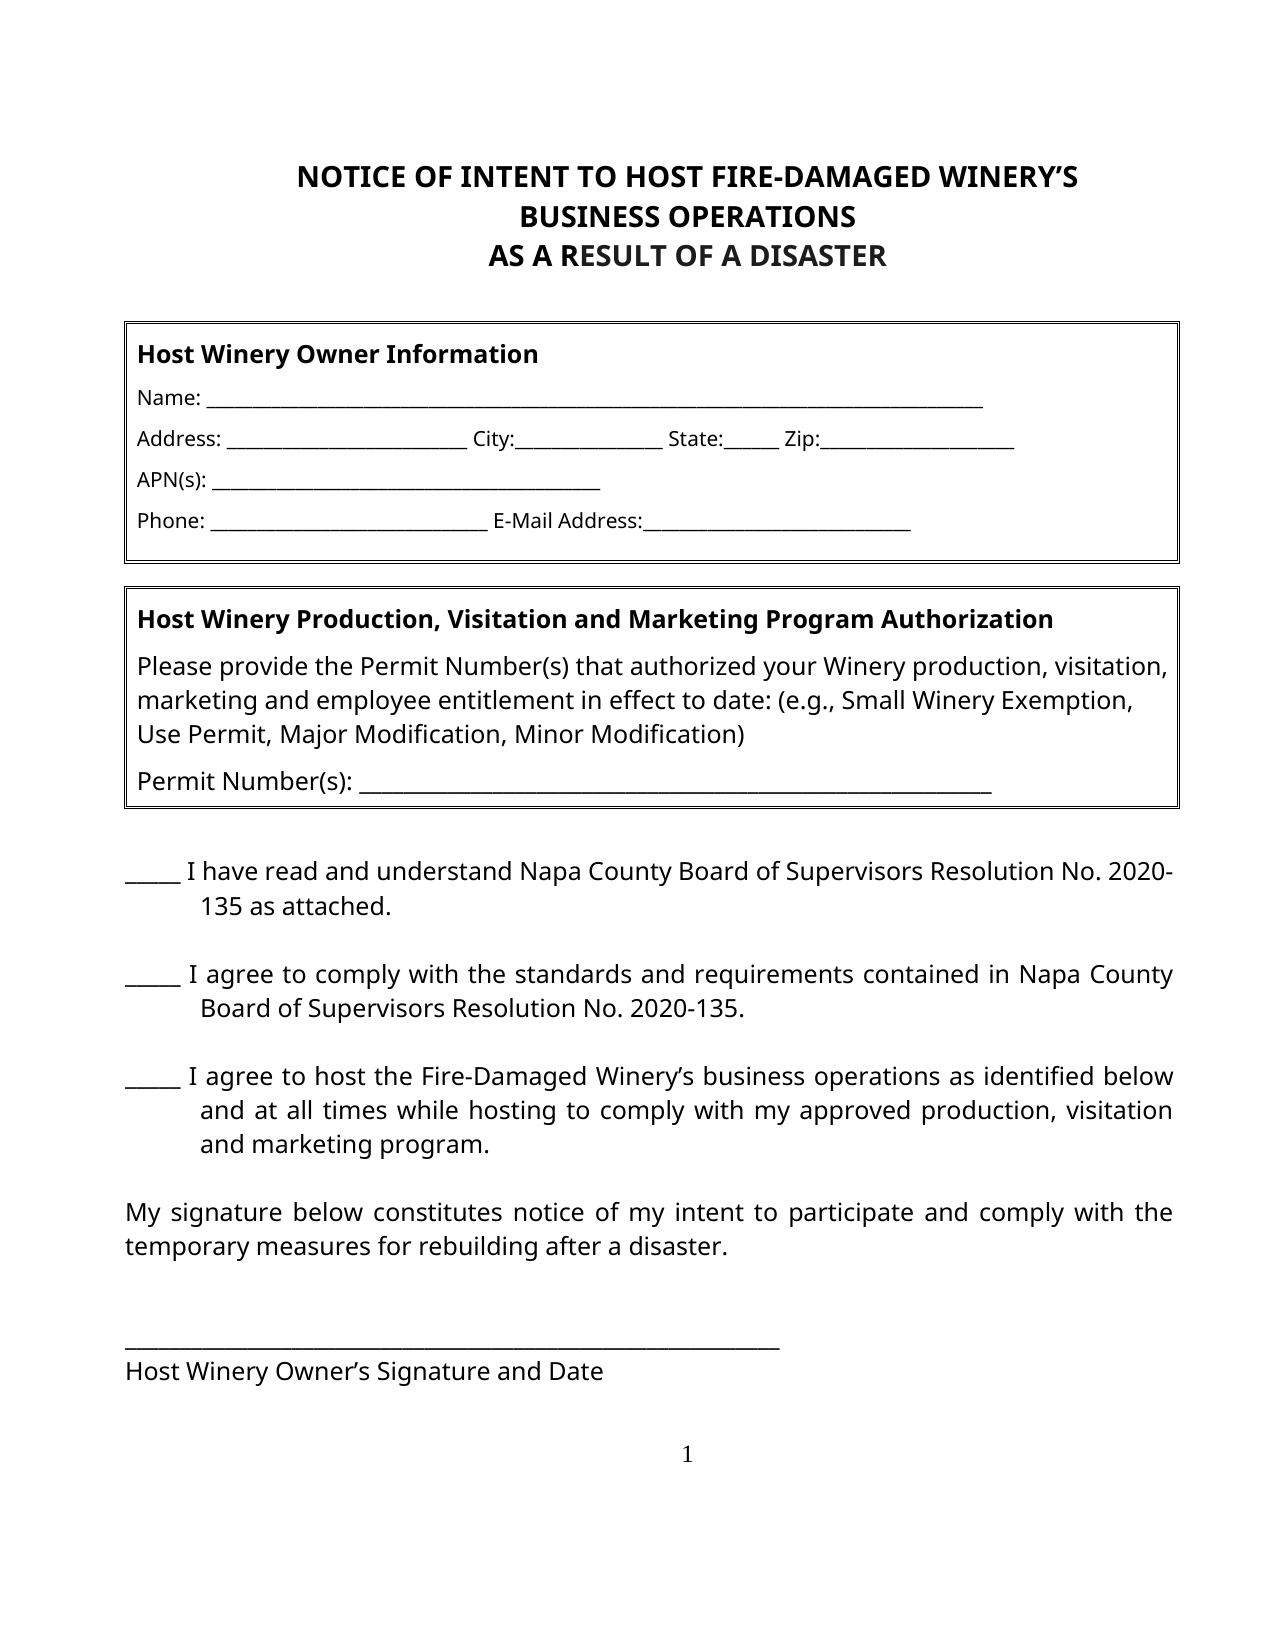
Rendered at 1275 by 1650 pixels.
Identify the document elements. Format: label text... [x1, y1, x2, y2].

text My signature below constitutes notice of my intent to participate and comply with the temporary measures for rebuilding after a disaster. [125, 1195, 1175, 1263]
text NOTICE OF INTENT TO HOST FIRE-DAMAGED WINERY’S [125, 156, 1250, 196]
text BUSINESS OPERATIONS [125, 196, 1250, 236]
text _____ I agree to host the Fire-Damaged Winery’s business operations as identified below and at all times while hosting to comply with my approved production, visitation and marketing program. [125, 1058, 1175, 1161]
text _____ I have read and understand Napa County Board of Supervisors Resolution No. 2020-135 as attached. [125, 854, 1175, 922]
text Host Winery Owner’s Signature and Date [125, 1354, 1250, 1388]
text ___________________________________________________________ [125, 1320, 1250, 1354]
table_header Host Winery Owner Information Name: ____________________________________________________________________________________ Address: __________________________ City:________________ State:______ Zip:_____________________ APN(s): __________________________________________ Phone: ______________________________ E-Mail Address:_____________________________ [127, 324, 1177, 560]
text _____ I agree to comply with the standards and requirements contained in Napa County Board of Supervisors Resolution No. 2020-135. [125, 956, 1175, 1024]
text AS A RESULT OF A DISASTER [125, 236, 1250, 275]
table_header Host Winery Production, Visitation and Marketing Program Authorization Please provide the Permit Number(s) that authorized your Winery production, visitation, marketing and employee entitlement in effect to date: (e.g., Small Winery Exemption, Use Permit, Major Modification, Minor Modification) Permit Number(s): _________________________________________________________ [127, 589, 1177, 806]
